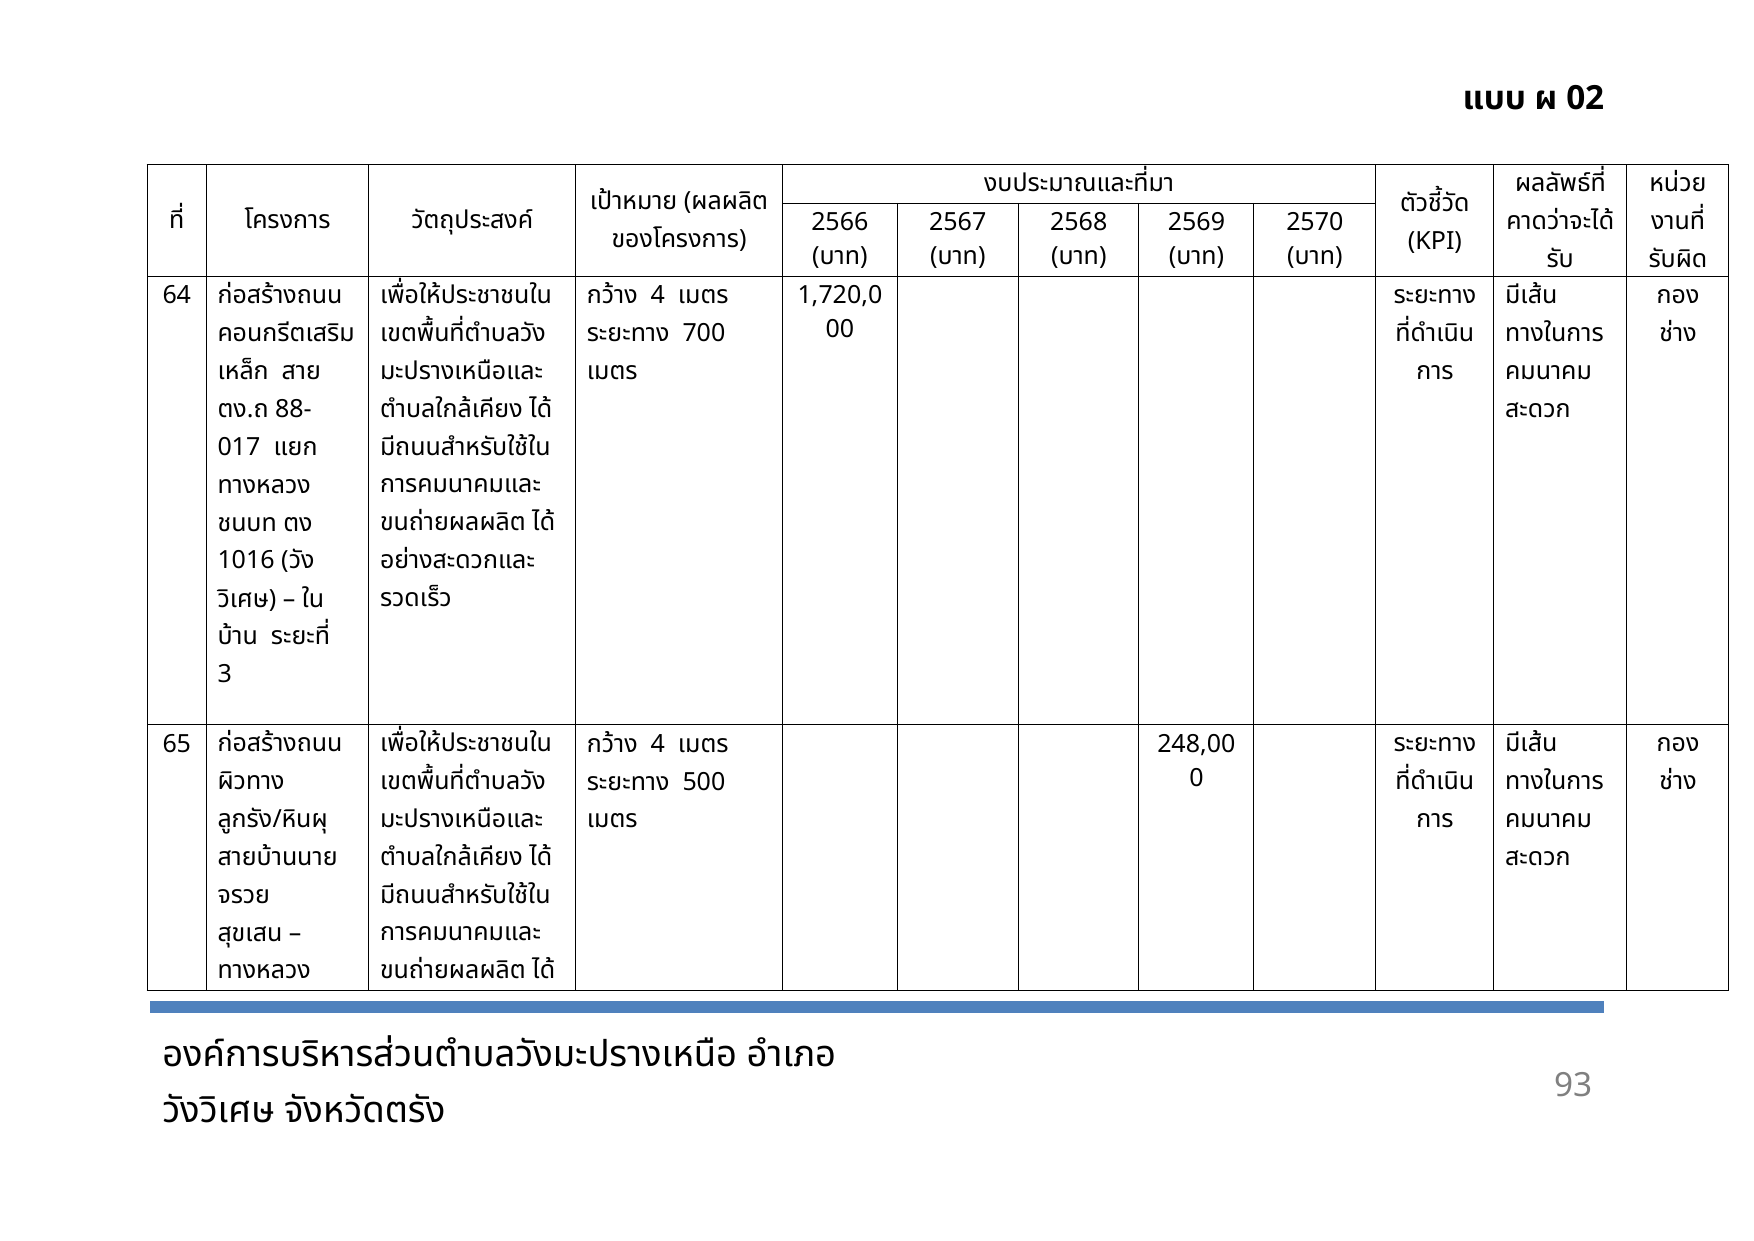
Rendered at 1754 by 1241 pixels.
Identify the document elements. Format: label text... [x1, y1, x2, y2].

table_cell มีเส้นทางในการคมนาคมสะดวก [1494, 277, 1626, 724]
table_header งบประมาณและที่มา [783, 165, 1375, 203]
table_cell 1,720,000 [783, 277, 897, 724]
table_cell กองช่าง [1627, 725, 1728, 990]
table_cell 2567 (บาท) [898, 204, 1018, 276]
table_cell กองช่าง [1627, 277, 1728, 724]
table_cell 248,000 [1139, 725, 1253, 990]
table_cell 2569 (บาท) [1139, 204, 1253, 276]
table_cell ระยะทางที่ดำเนินการ [1376, 725, 1493, 990]
table_cell [1139, 277, 1253, 724]
table_header หน่วยงานที่รับผิดชอบ [1627, 165, 1728, 276]
table_header ผลลัพธ์ที่คาดว่าจะได้รับ [1494, 165, 1626, 276]
table_cell ก่อสร้างถนนคอนกรีตเสริมเหล็ก สาย ตง.ถ 88- 017 แยกทางหลวงชนบท ตง 1016 (วังวิเศษ) – ในบ้าน ระยะที่ 3 [207, 277, 368, 724]
table_cell 2566 (บาท) [783, 204, 897, 276]
table_cell เพื่อให้ประชาชนในเขตพื้นที่ตำบลวังมะปรางเหนือและตำบลใกล้เคียง ได้มีถนนสำหรับใช้ในการคมนาคมและขนถ่ายผลผลิต ได้อย่างสะดวกและรวดเร็ว [369, 277, 575, 724]
table_cell มีเส้นทางในการคมนาคมสะดวก [1494, 725, 1626, 990]
table_cell 2568 (บาท) [1019, 204, 1138, 276]
table_cell ระยะทางที่ดำเนินการ [1376, 277, 1493, 724]
table_cell เพื่อให้ประชาชนในเขตพื้นที่ตำบลวังมะปรางเหนือและตำบลใกล้เคียง ได้มีถนนสำหรับใช้ในการคมนาคมและขนถ่ายผลผลิต ได้อย่าง สะดวกและรวดเร็ว [369, 725, 575, 990]
table_cell ก่อสร้างถนนผิวทางลูกรัง/หินผุ สายบ้านนายจรวย สุขเสน – ทางหลวงชนบท (หมู่ที่ 4) [207, 725, 368, 990]
table_cell [898, 277, 1018, 724]
table_cell กว้าง 4 เมตร ระยะทาง 700 เมตร [576, 277, 782, 724]
table_cell 64 [148, 277, 206, 724]
table_cell [1019, 277, 1138, 724]
table_cell กว้าง 4 เมตร ระยะทาง 500 เมตร [576, 725, 782, 990]
table_header โครงการ [207, 165, 368, 276]
table_cell [898, 725, 1018, 990]
table_header ที่ [148, 165, 206, 276]
table_header เป้าหมาย (ผลผลิตของโครงการ) [576, 165, 782, 276]
table_cell [1254, 277, 1375, 724]
table_cell [1019, 725, 1138, 990]
table_cell 2570 (บาท) [1254, 204, 1375, 276]
table_cell [1254, 725, 1375, 990]
table_cell 65 [148, 725, 206, 990]
table_header ตัวชี้วัด (KPI) [1376, 165, 1493, 276]
table_cell [783, 725, 897, 990]
table_header วัตถุประสงค์ [369, 165, 575, 276]
